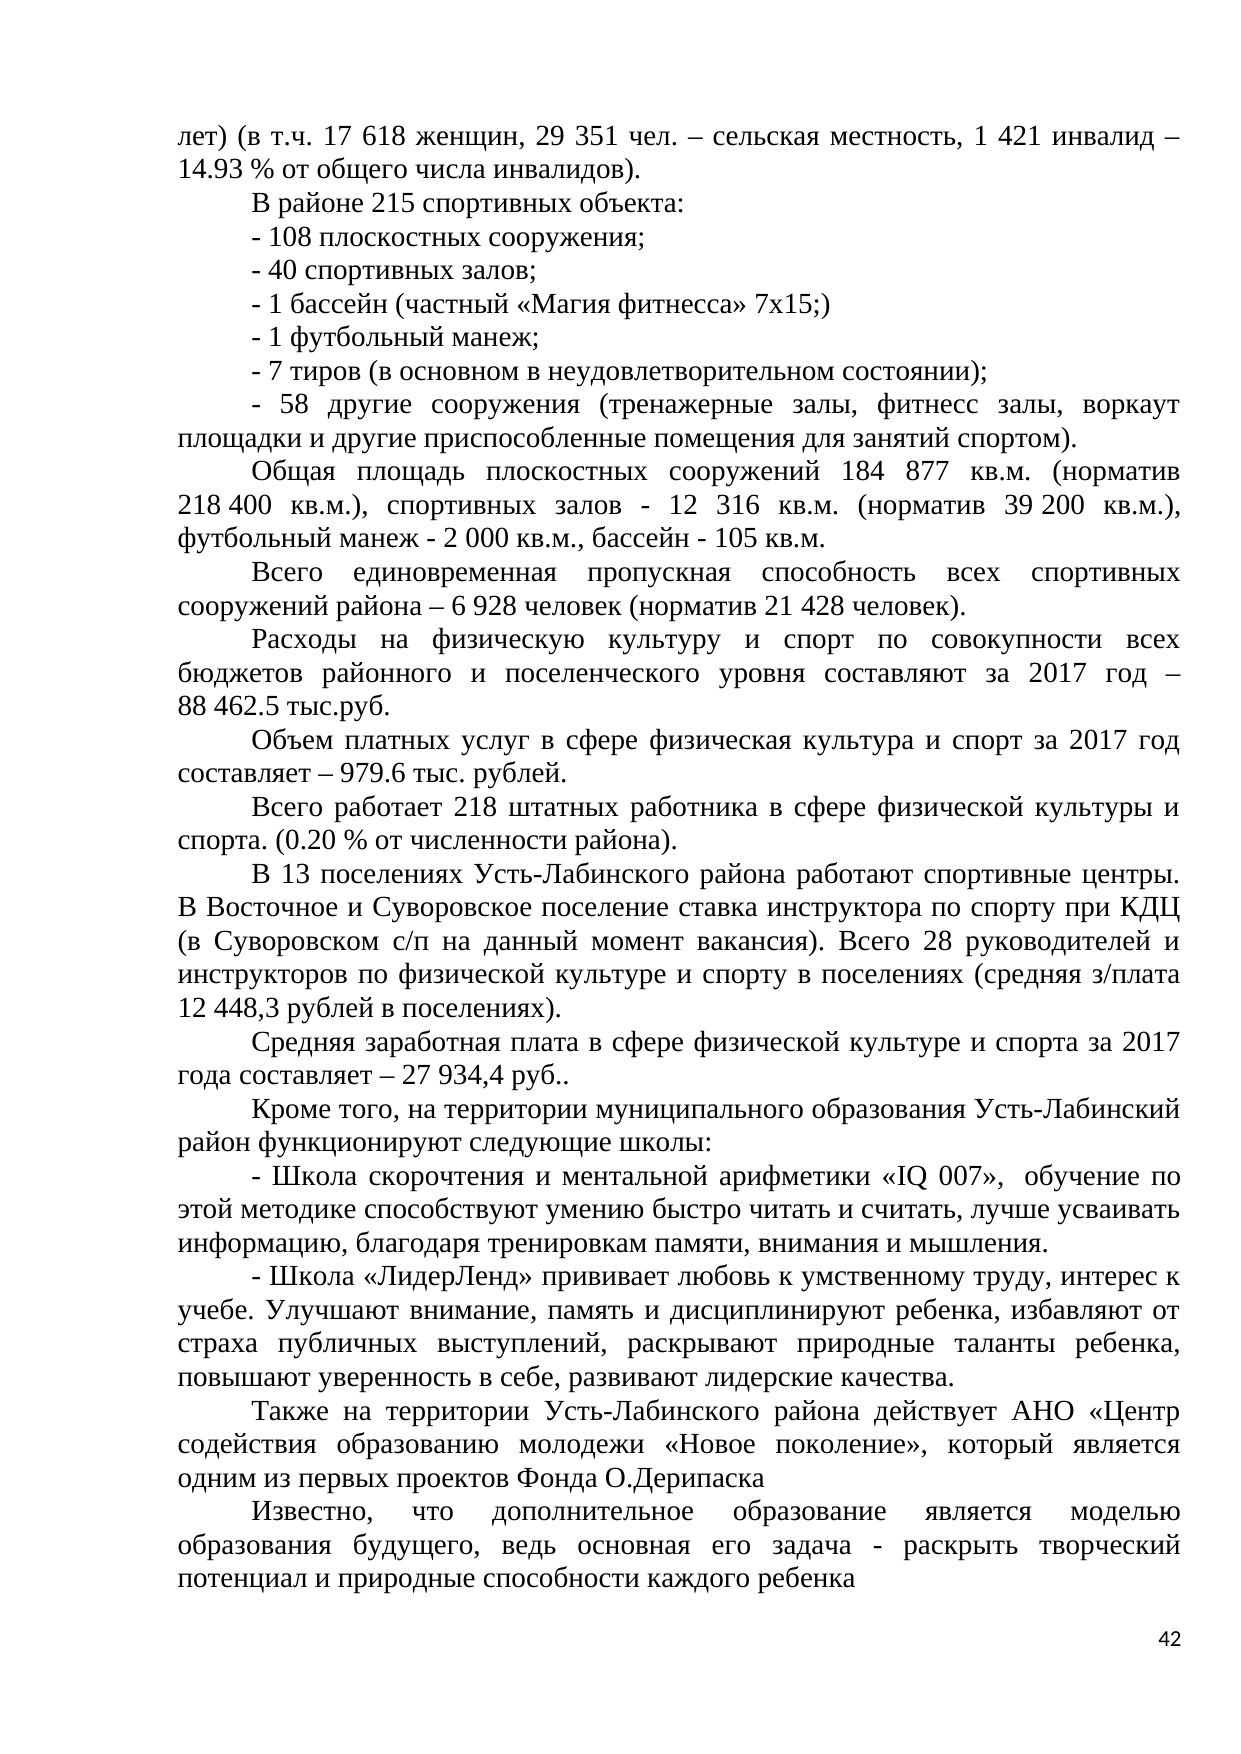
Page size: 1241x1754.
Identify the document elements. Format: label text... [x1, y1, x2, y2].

text Общая площадь плоскостных сооружений 184 877 кв.м. (норматив 218 400 кв.м.), спортивных залов - 12 316 кв.м. (норматив 39 200 кв.м.), футбольный манеж - 2 000 кв.м., бассейн - 105 кв.м. [177, 453, 1181, 554]
text - 1 бассейн (частный «Магия фитнесса» 7х15;) [177, 286, 1181, 319]
text Также на территории Усть-Лабинского района действует АНО «Центр содействия образованию молодежи «Новое поколение», который является одним из первых проектов Фонда О.Дерипаска [177, 1393, 1181, 1493]
text - Школа «ЛидерЛенд» прививает любовь к умственному труду, интерес к учебе. Улучшают внимание, память и дисциплинируют ребенка, избавляют от страха публичных выступлений, раскрывают природные таланты ребенка, повышают уверенность в себе, развивают лидерские качества. [177, 1258, 1181, 1393]
text Объем платных услуг в сфере физическая культура и спорт за 2017 год составляет – 979.6 тыс. рублей. [177, 722, 1181, 789]
text Средняя заработная плата в сфере физической культуре и спорта за 2017 года составляет – 27 934,4 руб.. [177, 1024, 1181, 1091]
text Расходы на физическую культуру и спорт по совокупности всех бюджетов районного и поселенческого уровня составляют за 2017 год – 88 462.5 тыс.руб. [177, 621, 1181, 722]
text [177, 118, 1181, 185]
text Известно, что дополнительное образование является моделью образования будущего, ведь основная его задача - раскрыть творческий потенциал и природные способности каждого ребенка [177, 1493, 1181, 1594]
text В районе 215 спортивных объекта: [177, 185, 1181, 219]
text В 13 поселениях Усть-Лабинского района работают спортивные центры. В Восточное и Суворовское поселение ставка инструктора по спорту при КДЦ (в Суворовском с/п на данный момент вакансия). Всего 28 руководителей и инструкторов по физической культуре и спорту в поселениях (средняя з/плата 12 448,3 рублей в поселениях). [177, 856, 1181, 1024]
text Всего единовременная пропускная способность всех спортивных сооружений района – 6 928 человек (норматив 21 428 человек). [177, 554, 1181, 621]
text - 58 другие сооружения (тренажерные залы, фитнесс залы, воркаут площадки и другие приспособленные помещения для занятий спортом). [177, 386, 1181, 453]
text Кроме того, на территории муниципального образования Усть-Лабинский район функционируют следующие школы: [177, 1091, 1181, 1158]
text - 7 тиров (в основном в неудовлетворительном состоянии); [177, 353, 1181, 386]
text - 1 футбольный манеж; [177, 319, 1181, 353]
text - Школа скорочтения и ментальной арифметики «IQ 007», обучение по этой методике способствуют умению быстро читать и считать, лучше усваивать информацию, благодаря тренировкам памяти, внимания и мышления. [177, 1158, 1181, 1258]
text Всего работает 218 штатных работника в сфере физической культуры и спорта. (0.20 % от численности района). [177, 789, 1181, 856]
text - 108 плоскостных сооружения; [177, 219, 1181, 252]
text - 40 спортивных залов; [177, 252, 1181, 286]
